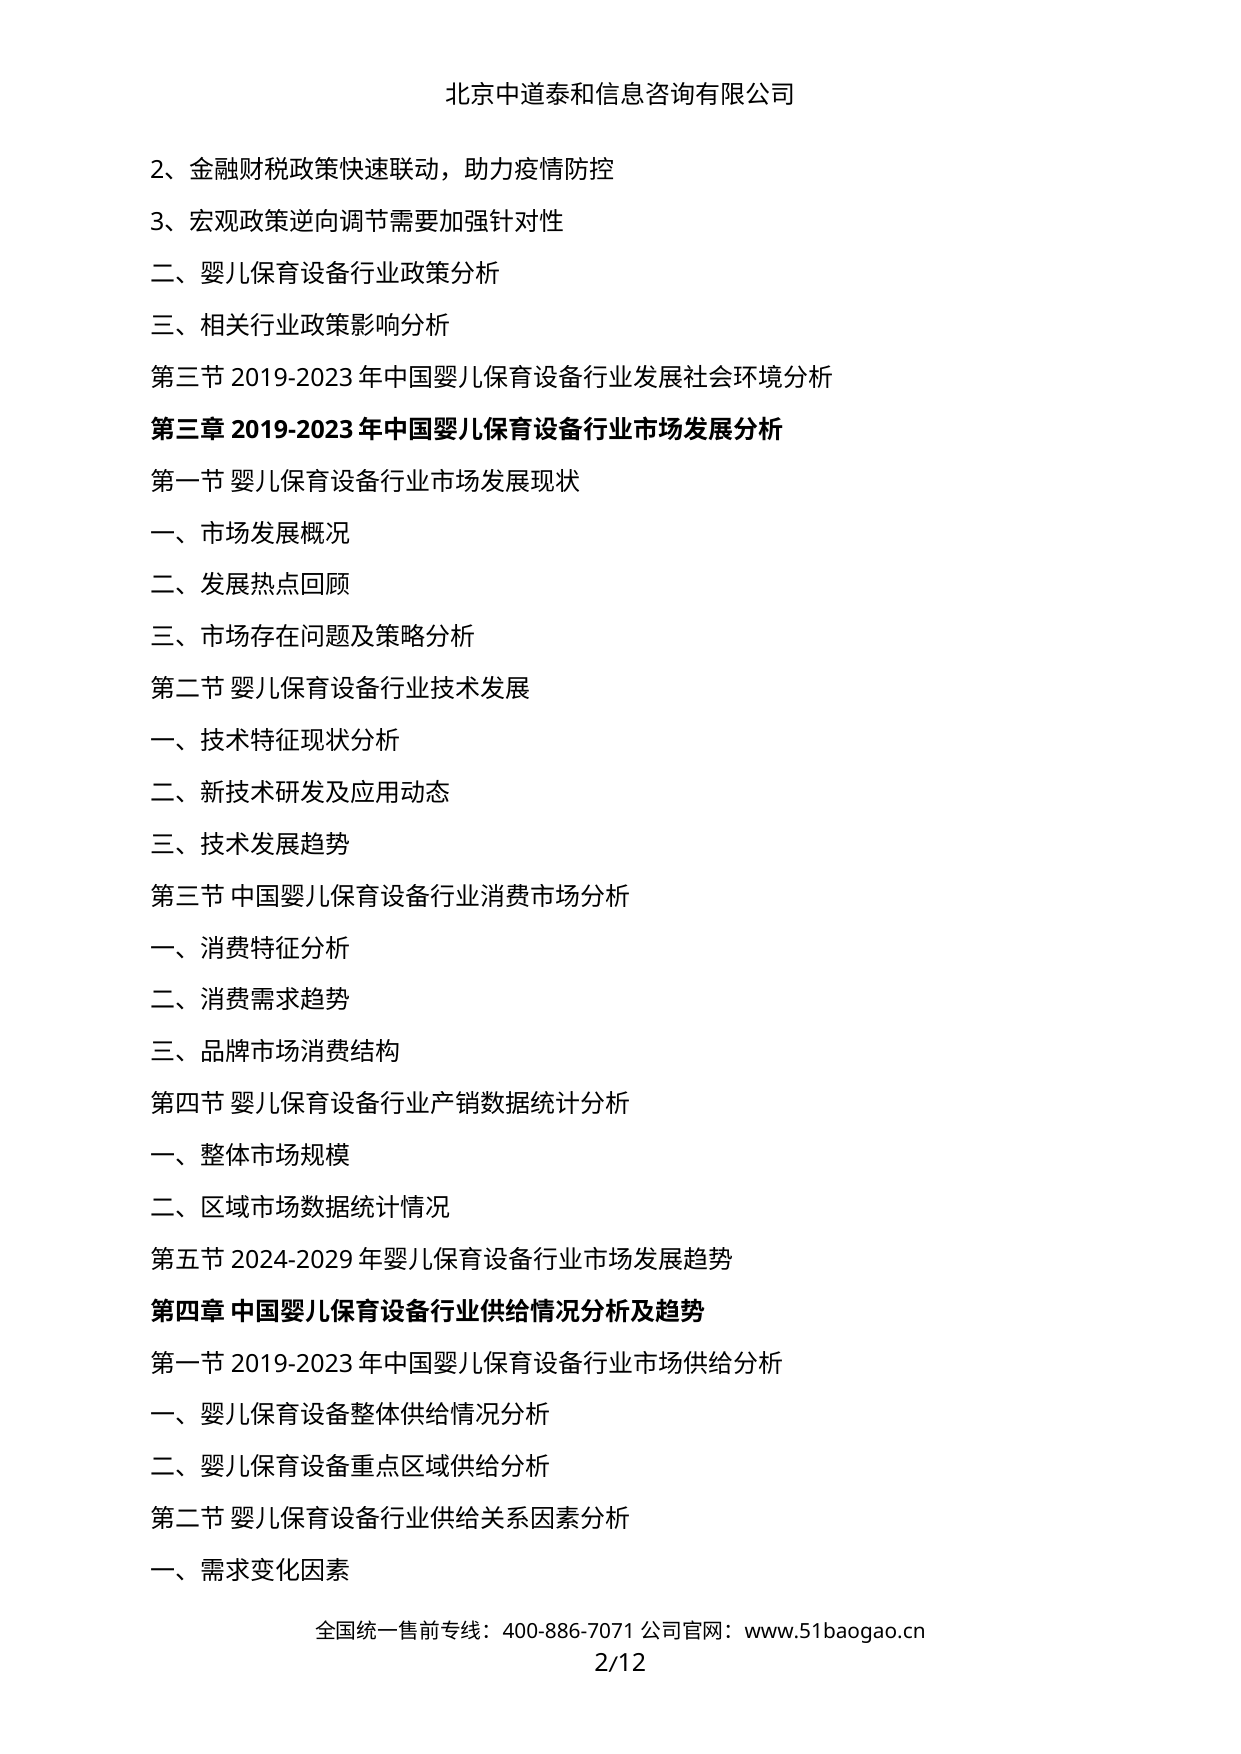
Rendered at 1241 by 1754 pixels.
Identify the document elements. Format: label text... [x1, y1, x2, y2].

text 第一节 2019-2023年中国婴儿保育设备行业市场供给分析 [150, 1343, 1090, 1379]
text 三、品牌市场消费结构 [150, 1032, 1090, 1068]
text 三、技术发展趋势 [150, 824, 1090, 861]
text 二、消费需求趋势 [150, 980, 1090, 1016]
text 2、金融财税政策快速联动，助力疫情防控 [150, 150, 1090, 186]
text 第三节 2019-2023年中国婴儿保育设备行业发展社会环境分析 [150, 357, 1090, 394]
text 二、婴儿保育设备行业政策分析 [150, 254, 1090, 290]
text 第二节 婴儿保育设备行业供给关系因素分析 [150, 1499, 1090, 1535]
text 一、婴儿保育设备整体供给情况分析 [150, 1395, 1090, 1431]
text 一、整体市场规模 [150, 1136, 1090, 1172]
text 第三章 2019-2023年中国婴儿保育设备行业市场发展分析 [150, 409, 1090, 446]
text 二、发展热点回顾 [150, 565, 1090, 601]
text 一、消费特征分析 [150, 928, 1090, 964]
text 第二节 婴儿保育设备行业技术发展 [150, 669, 1090, 705]
text 第四节 婴儿保育设备行业产销数据统计分析 [150, 1084, 1090, 1120]
text 二、区域市场数据统计情况 [150, 1187, 1090, 1224]
text 第四章 中国婴儿保育设备行业供给情况分析及趋势 [150, 1291, 1090, 1327]
text 第三节 中国婴儿保育设备行业消费市场分析 [150, 876, 1090, 912]
text 一、需求变化因素 [150, 1551, 1090, 1587]
text 三、市场存在问题及策略分析 [150, 617, 1090, 653]
text 第一节 婴儿保育设备行业市场发展现状 [150, 461, 1090, 497]
text 二、婴儿保育设备重点区域供给分析 [150, 1447, 1090, 1483]
text 一、技术特征现状分析 [150, 721, 1090, 757]
text 一、市场发展概况 [150, 513, 1090, 549]
text 第五节 2024-2029年婴儿保育设备行业市场发展趋势 [150, 1239, 1090, 1276]
text 二、新技术研发及应用动态 [150, 772, 1090, 809]
text 三、相关行业政策影响分析 [150, 306, 1090, 342]
text 3、宏观政策逆向调节需要加强针对性 [150, 202, 1090, 238]
